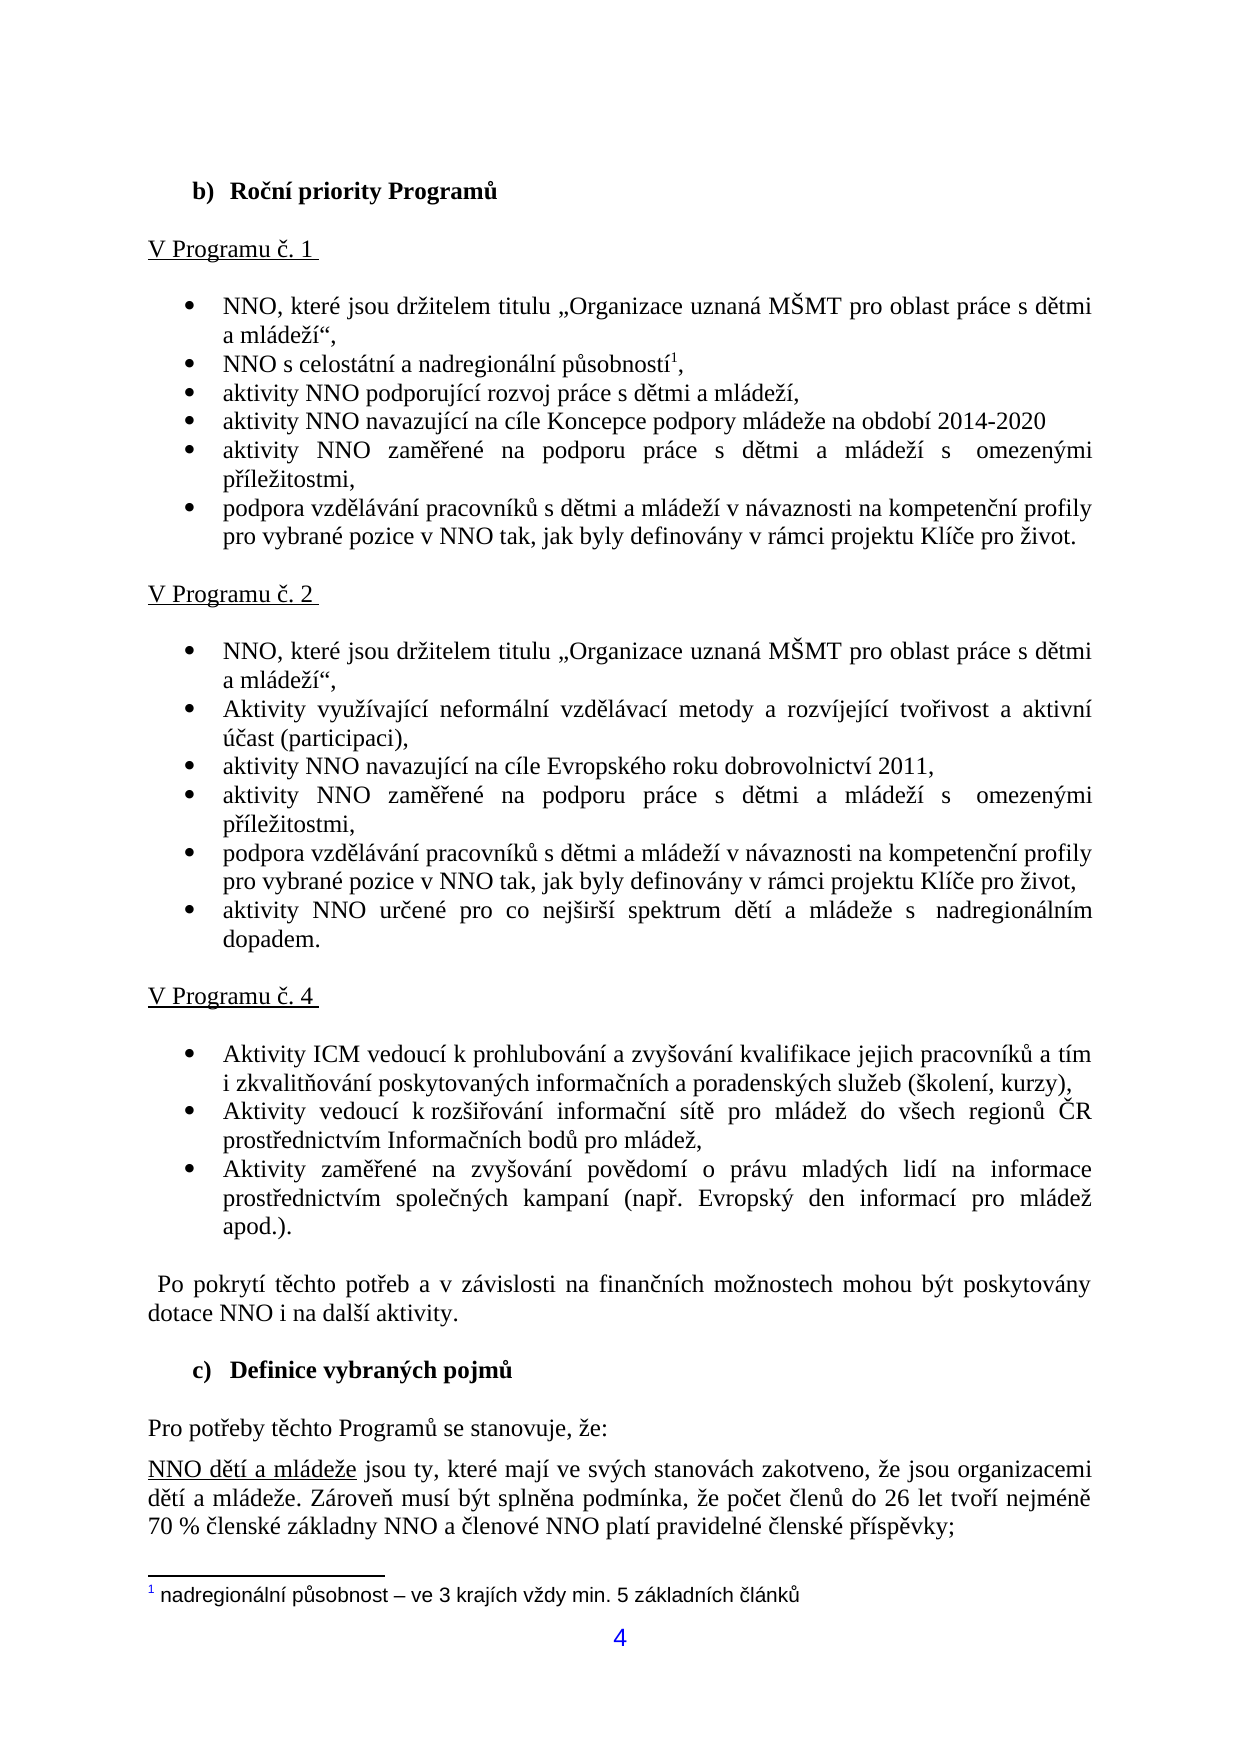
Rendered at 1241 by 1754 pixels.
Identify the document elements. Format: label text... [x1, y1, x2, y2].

text Po pokrytí těchto potřeb a v závislosti na finančních možnostech mohou být poskytovány dotace NNO i na další aktivity. [148, 1269, 1093, 1326]
list aktivity NNO podporující rozvoj práce s dětmi a mládeží, [185, 378, 1093, 406]
list Aktivity vedoucí k rozšiřování informační sítě pro mládež do všech regionů ČR prostřednictvím Informačních bodů pro mládež, [185, 1096, 1093, 1154]
list Roční priority Programů [192, 176, 1093, 205]
list podpora vzdělávání pracovníků s dětmi a mládeží v návaznosti na kompetenční profily pro vybrané pozice v NNO tak, jak byly definovány v rámci projektu Klíče pro život. [185, 493, 1093, 550]
list podpora vzdělávání pracovníků s dětmi a mládeží v návaznosti na kompetenční profily pro vybrané pozice v NNO tak, jak byly definovány v rámci projektu Klíče pro život, [185, 838, 1093, 895]
list aktivity NNO zaměřené na podporu práce s dětmi a mládeží s omezenými příležitostmi, [185, 435, 1093, 493]
list Definice vybraných pojmů [192, 1355, 1093, 1384]
list Aktivity ICM vedoucí k prohlubování a zvyšování kvalifikace jejich pracovníků a tím i zkvalitňování poskytovaných informačních a poradenských služeb (školení, kurzy), [185, 1039, 1093, 1096]
list NNO s celostátní a nadregionální působností, [185, 349, 1093, 378]
list Aktivity zaměřené na zvyšování povědomí o právu mladých lidí na informace prostřednictvím společných kampaní (např. Evropský den informací pro mládež apod.). [185, 1154, 1093, 1240]
list Aktivity využívající neformální vzdělávací metody a rozvíjející tvořivost a aktivní účast (participaci), [185, 694, 1093, 751]
text V Programu č. 4 [148, 981, 1093, 1010]
text V Programu č. 1 [148, 234, 1093, 263]
text NNO dětí a mládeže jsou ty, které mají ve svých stanovách zakotveno, že jsou organizacemi dětí a mládeže. Zároveň musí být splněna podmínka, že počet členů do 26 let tvoří nejméně 70 % členské základny NNO a členové NNO platí pravidelné členské příspěvky; [148, 1454, 1093, 1540]
list aktivity NNO navazující na cíle Koncepce podpory mládeže na období 2014-2020 [185, 406, 1093, 435]
text V Programu č. 2 [148, 579, 1093, 608]
list NNO, které jsou držitelem titulu „Organizace uznaná MŠMT pro oblast práce s dětmi a mládeží“, [185, 291, 1093, 349]
list NNO, které jsou držitelem titulu „Organizace uznaná MŠMT pro oblast práce s dětmi a mládeží“, [185, 636, 1093, 694]
list aktivity NNO navazující na cíle Evropského roku dobrovolnictví 2011, [185, 751, 1093, 780]
list aktivity NNO zaměřené na podporu práce s dětmi a mládeží s omezenými příležitostmi, [185, 780, 1093, 838]
list aktivity NNO určené pro co nejširší spektrum dětí a mládeže s nadregionálním dopadem. [185, 895, 1093, 953]
text Pro potřeby těchto Programů se stanovuje, že: [148, 1413, 1093, 1441]
